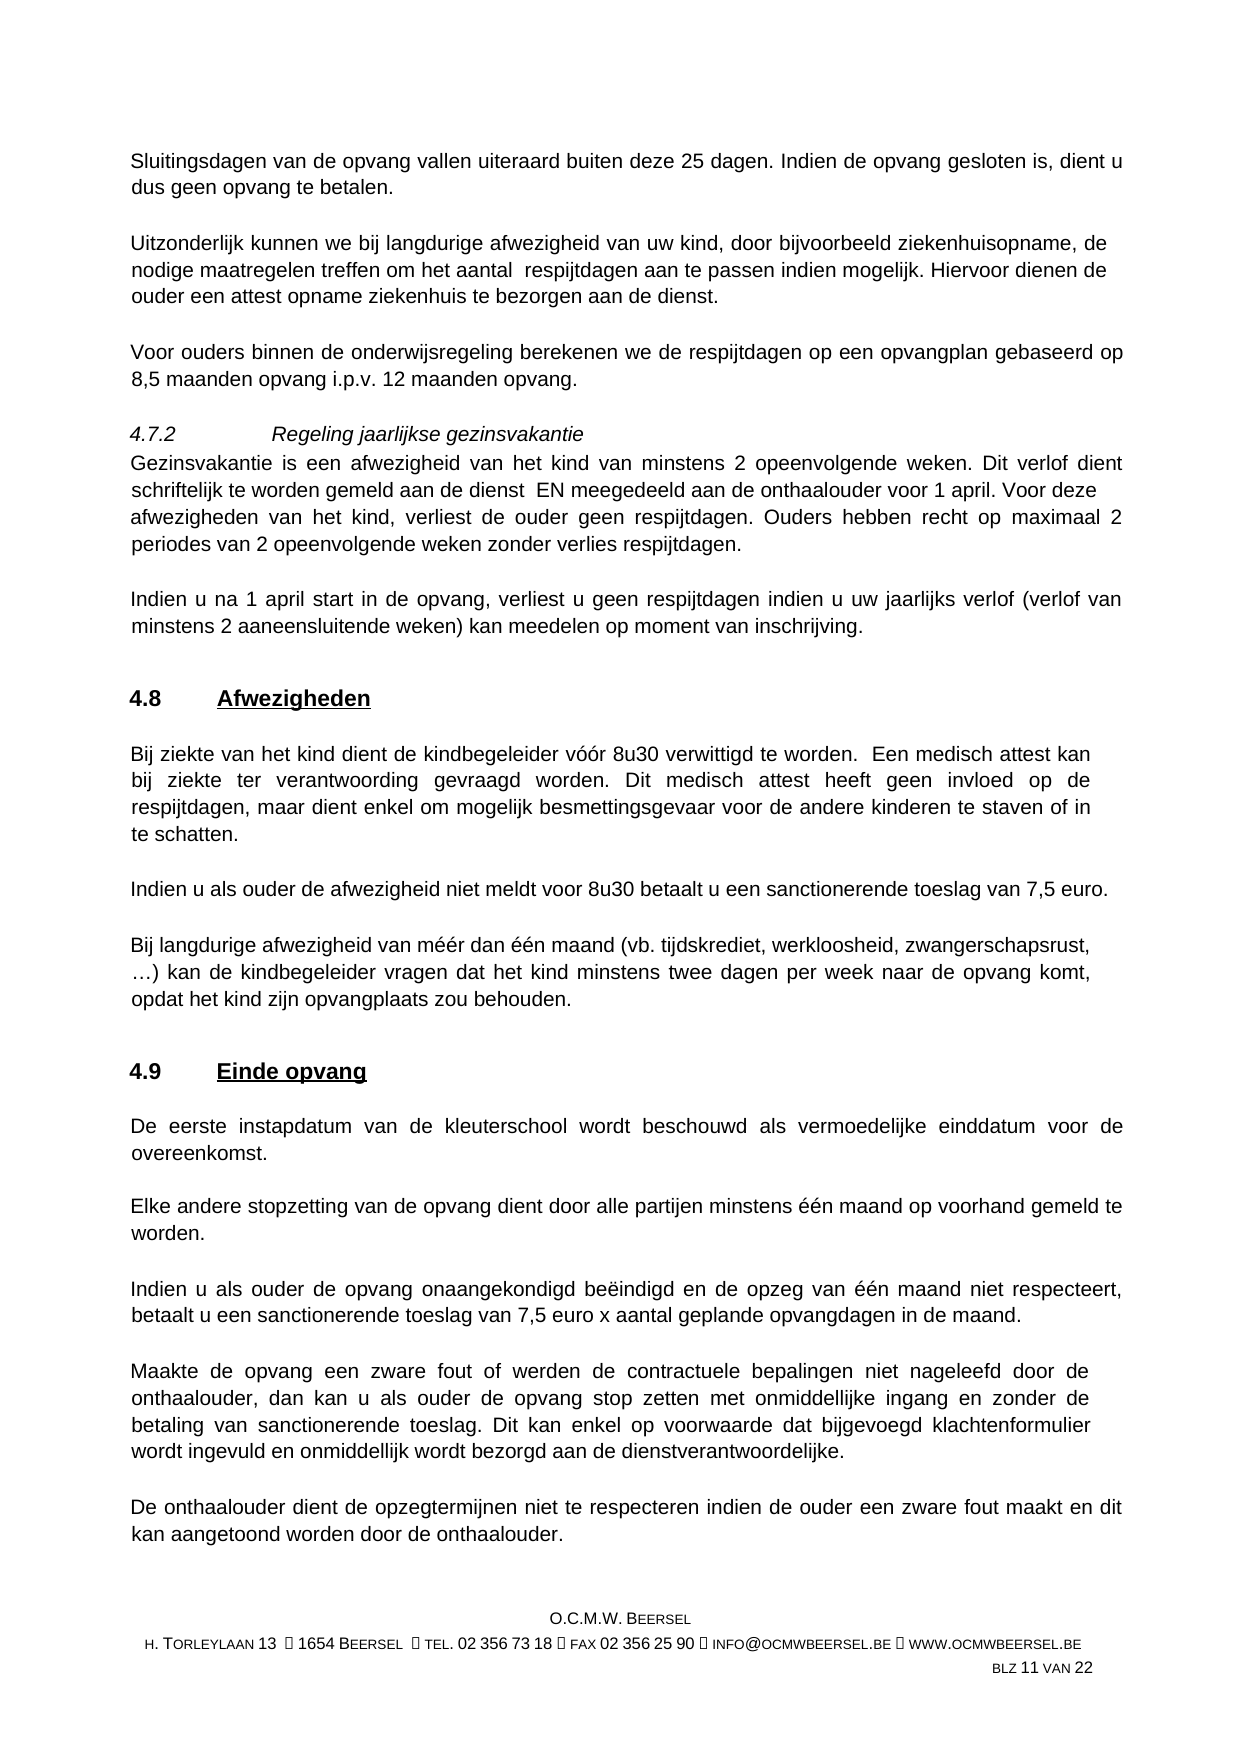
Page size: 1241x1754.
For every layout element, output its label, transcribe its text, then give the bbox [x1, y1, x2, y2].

text Voor ouders binnen de onderwijsregeling berekenen we de respijtdagen op een opvangplan gebaseerd op 8,5 maanden opvang i.p.v. 12 maanden opvang. [130, 340, 1124, 391]
subtitle 4.9 Einde opvang [129, 1058, 1123, 1084]
text Indien u na 1 april start in de opvang, verliest u geen respijtdagen indien u uw jaarlijks verlof (verlof van minstens 2 aaneensluitende weken) kan meedelen op moment van inschrijving. [130, 587, 1124, 638]
text Indien u als ouder de afwezigheid niet meldt voor 8u30 betaalt u een sanctionerende toeslag van 7,5 euro. [130, 877, 1124, 901]
text Elke andere stopzetting van de opvang dient door alle partijen minstens één maand op voorhand gemeld te worden. [130, 1194, 1124, 1245]
text Indien u als ouder de opvang onaangekondigd beëindigd en de opzeg van één maand niet respecteert, betaalt u een sanctionerende toeslag van 7,5 euro x aantal geplande opvangdagen in de maand. [130, 1277, 1124, 1327]
text De onthaalouder dient de opzegtermijnen niet te respecteren indien de ouder een zware fout maakt en dit kan aangetoond worden door de onthaalouder. [130, 1495, 1124, 1546]
subtitle 4.8 Afwezigheden [129, 685, 1123, 711]
text De eerste instapdatum van de kleuterschool wordt beschouwd als vermoedelijke einddatum voor de overeenkomst. [130, 1114, 1124, 1165]
text afwezigheden van het kind, verliest de ouder geen respijtdagen. Ouders hebben recht op maximaal 2 periodes van 2 opeenvolgende weken zonder verlies respijtdagen. [130, 505, 1124, 556]
text Maakte de opvang een zware fout of werden de contractuele bepalingen niet nageleefd door de onthaalouder, dan kan u als ouder de opvang stop zetten met onmiddellijke ingang en zonder de betaling van sanctionerende toeslag. Dit kan enkel op voorwaarde dat bijgevoegd klachtenformulier wordt ingevuld en onmiddellijk wordt bezorgd aan de dienstverantwoordelijke. [130, 1359, 1092, 1463]
subtitle 4.7.2 Regeling jaarlijkse gezinsvakantie [129, 421, 1123, 445]
text Bij ziekte van het kind dient de kindbegeleider vóór 8u30 verwittigd te worden. Een medisch attest kan bij ziekte ter verantwoording gevraagd worden. Dit medisch attest heeft geen invloed op de respijtdagen, maar dient enkel om mogelijk besmettingsgevaar voor de andere kinderen te staven of in te schatten. [130, 741, 1093, 846]
text Sluitingsdagen van de opvang vallen uiteraard buiten deze 25 dagen. Indien de opvang gesloten is, dient u dus geen opvang te betalen. [130, 148, 1124, 199]
text Gezinsvakantie is een afwezigheid van het kind van minstens 2 opeenvolgende weken. Dit verlof dient schriftelijk te worden gemeld aan de dienst EN meegedeeld aan de onthaalouder voor 1 april. Voor deze [130, 451, 1124, 501]
text Uitzonderlijk kunnen we bij langdurige afwezigheid van uw kind, door bijvoorbeeld ziekenhuisopname, de nodige maatregelen treffen om het aantal respijtdagen aan te passen indien mogelijk. Hiervoor dienen de ouder een attest opname ziekenhuis te bezorgen aan de dienst. [130, 231, 1109, 308]
text Bij langdurige afwezigheid van méér dan één maand (vb. tijdskrediet, werkloosheid, zwangerschapsrust, …) kan de kindbegeleider vragen dat het kind minstens twee dagen per week naar de opvang komt, opdat het kind zijn opvangplaats zou behouden. [130, 933, 1092, 1010]
